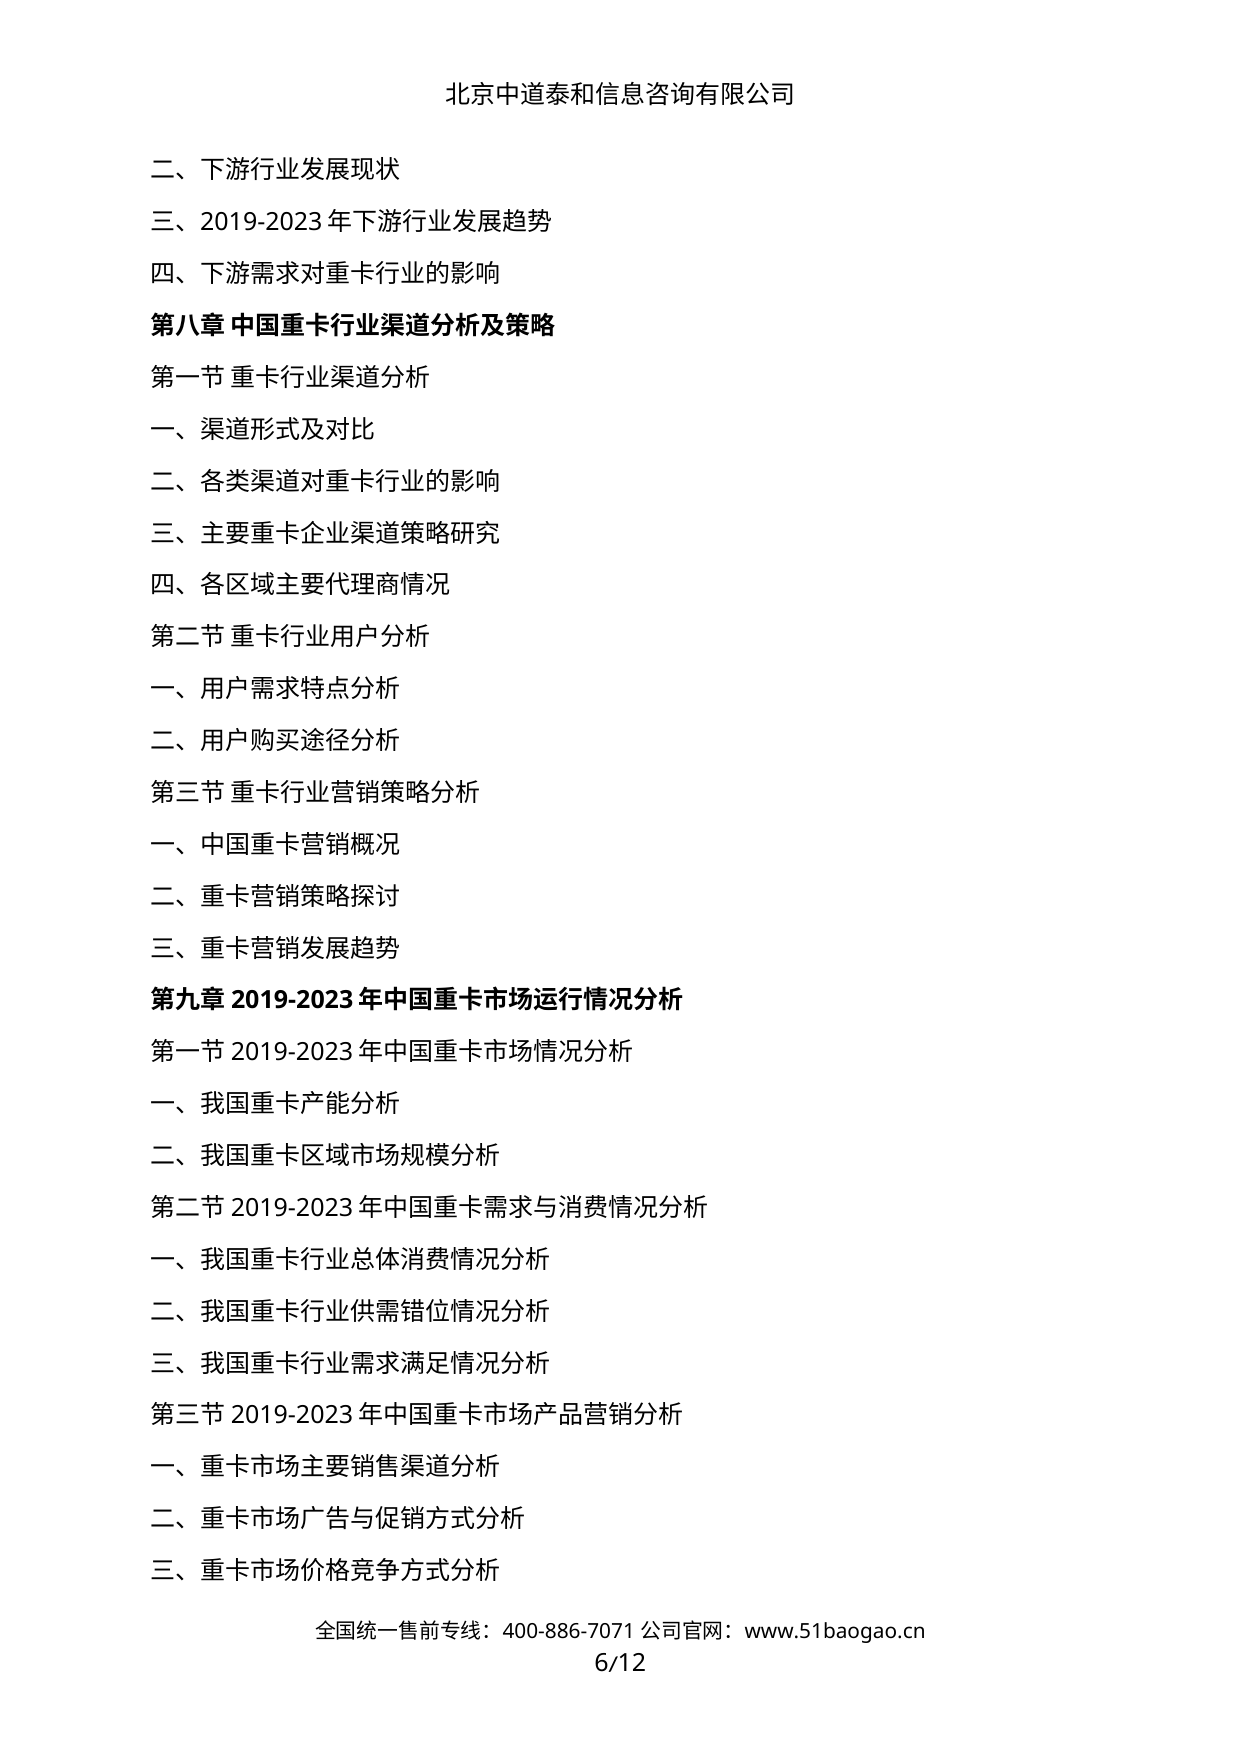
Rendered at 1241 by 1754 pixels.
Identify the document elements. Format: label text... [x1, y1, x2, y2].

text 二、下游行业发展现状 [150, 150, 1090, 186]
text 第一节 重卡行业渠道分析 [150, 357, 1090, 394]
text 三、我国重卡行业需求满足情况分析 [150, 1343, 1090, 1379]
text 第三节 重卡行业营销策略分析 [150, 772, 1090, 809]
text 二、各类渠道对重卡行业的影响 [150, 461, 1090, 497]
text 四、各区域主要代理商情况 [150, 565, 1090, 601]
text 三、重卡营销发展趋势 [150, 928, 1090, 964]
text 一、我国重卡产能分析 [150, 1084, 1090, 1120]
text 第二节 2019-2023年中国重卡需求与消费情况分析 [150, 1187, 1090, 1224]
text 一、重卡市场主要销售渠道分析 [150, 1447, 1090, 1483]
text 三、主要重卡企业渠道策略研究 [150, 513, 1090, 549]
text 一、中国重卡营销概况 [150, 824, 1090, 861]
text 二、重卡市场广告与促销方式分析 [150, 1499, 1090, 1535]
text 二、我国重卡行业供需错位情况分析 [150, 1291, 1090, 1327]
text 四、下游需求对重卡行业的影响 [150, 254, 1090, 290]
text 二、用户购买途径分析 [150, 721, 1090, 757]
text 三、2019-2023年下游行业发展趋势 [150, 202, 1090, 238]
text 一、用户需求特点分析 [150, 669, 1090, 705]
text 第一节 2019-2023年中国重卡市场情况分析 [150, 1032, 1090, 1068]
text 第八章 中国重卡行业渠道分析及策略 [150, 306, 1090, 342]
text 一、我国重卡行业总体消费情况分析 [150, 1239, 1090, 1276]
text 第三节 2019-2023年中国重卡市场产品营销分析 [150, 1395, 1090, 1431]
text 二、重卡营销策略探讨 [150, 876, 1090, 912]
text 三、重卡市场价格竞争方式分析 [150, 1551, 1090, 1587]
text 二、我国重卡区域市场规模分析 [150, 1136, 1090, 1172]
text 第二节 重卡行业用户分析 [150, 617, 1090, 653]
text 一、渠道形式及对比 [150, 409, 1090, 446]
text 第九章 2019-2023年中国重卡市场运行情况分析 [150, 980, 1090, 1016]
